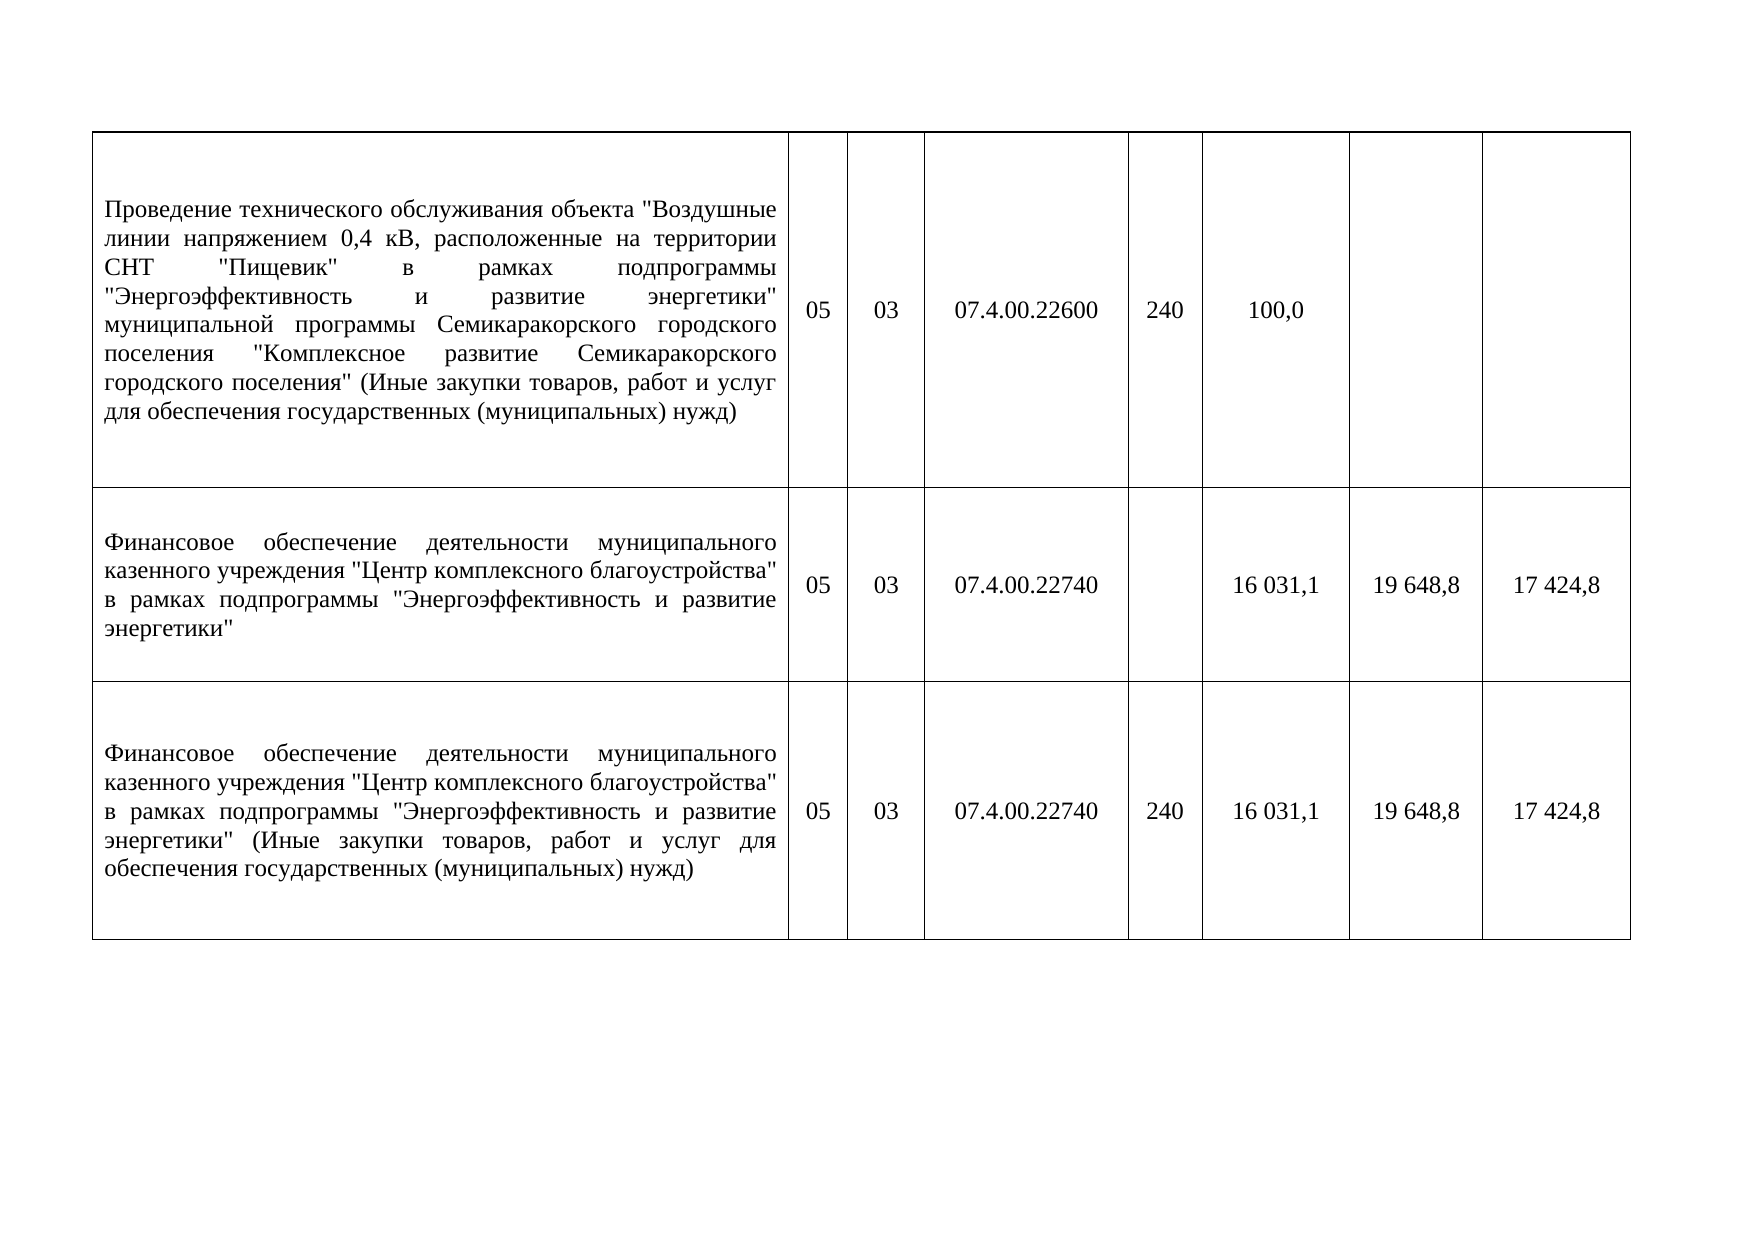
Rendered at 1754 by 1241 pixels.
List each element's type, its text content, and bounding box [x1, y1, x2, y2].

table_cell 240 [1129, 133, 1202, 487]
table_cell 19 648,8 [1350, 682, 1482, 939]
table_cell Финансовое обеспечение деятельности муниципального казенного учреждения "Центр комплексного благоустройства" в рамках подпрограммы "Энергоэффективность и развитие энергетики" [93, 488, 788, 681]
table_cell 03 [848, 488, 924, 681]
table_cell 07.4.00.22740 [925, 682, 1128, 939]
table_cell Проведение технического обслуживания объекта "Воздушные линии напряжением 0,4 кВ, расположенные на территории СНТ "Пищевик" в рамках подпрограммы "Энергоэффективность и развитие энергетики" муниципальной программы Семикаракорского городского поселения "Комплексное развитие Семикаракорского городского поселения" (Иные закупки товаров, работ и услуг для обеспечения государственных (муниципальных) нужд) [93, 133, 788, 487]
table_cell [1483, 133, 1630, 487]
table_cell [1129, 488, 1202, 681]
table_cell 16 031,1 [1203, 488, 1349, 681]
table_cell Финансовое обеспечение деятельности муниципального казенного учреждения "Центр комплексного благоустройства" в рамках подпрограммы "Энергоэффективность и развитие энергетики" (Иные закупки товаров, работ и услуг для обеспечения государственных (муниципальных) нужд) [93, 682, 788, 939]
table_cell 07.4.00.22600 [925, 133, 1128, 487]
table_cell 17 424,8 [1483, 682, 1630, 939]
table_cell 240 [1129, 682, 1202, 939]
table_cell 16 031,1 [1203, 682, 1349, 939]
table_cell 17 424,8 [1483, 488, 1630, 681]
table_cell 07.4.00.22740 [925, 488, 1128, 681]
table_cell 05 [789, 682, 847, 939]
table_cell 03 [848, 133, 924, 487]
table_cell 100,0 [1203, 133, 1349, 487]
table_cell 19 648,8 [1350, 488, 1482, 681]
table_cell 03 [848, 682, 924, 939]
table_cell 05 [789, 133, 847, 487]
table_cell [1350, 133, 1482, 487]
table_cell 05 [789, 488, 847, 681]
